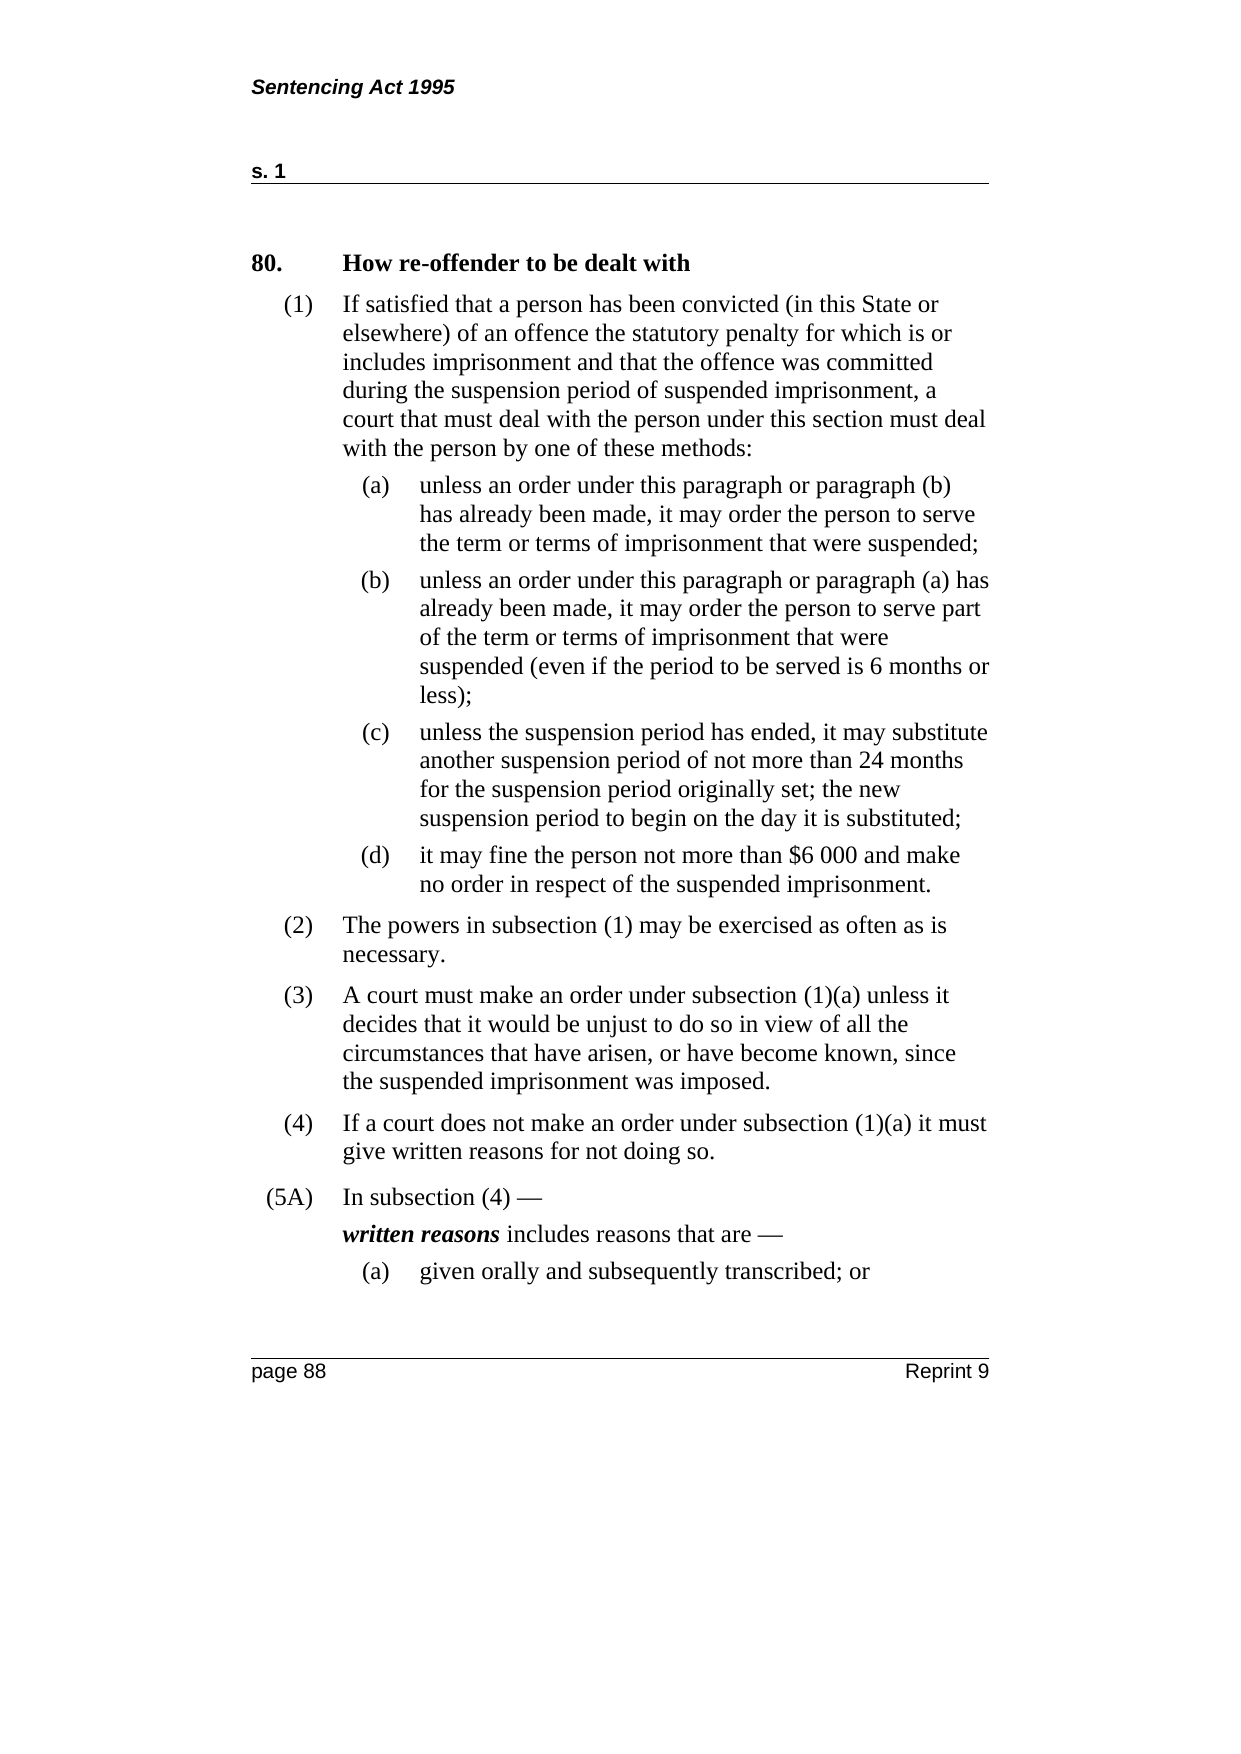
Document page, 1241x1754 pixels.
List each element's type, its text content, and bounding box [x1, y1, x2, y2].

text (1) If satisfied that a person has been convicted (in this State or elsewhere) of an offence the statutory penalty for which is or includes imprisonment and that the offence was committed during the suspension period of suspended imprisonment, a court that must deal with the person under this section must deal with the person by one of these methods: [251, 289, 989, 462]
text (5A) In subsection (4) — [251, 1182, 989, 1211]
text (d) it may fine the person not more than $6 000 and make no order in respect of the suspended imprisonment. [251, 840, 989, 898]
text (a) unless an order under this paragraph or paragraph (b) has already been made, it may order the person to serve the term or terms of imprisonment that were suspended; [251, 470, 989, 556]
text (b) unless an order under this paragraph or paragraph (a) has already been made, it may order the person to serve part of the term or terms of imprisonment that were suspended (even if the period to be served is 6 months or less); [251, 565, 989, 708]
text (3) A court must make an order under subsection (1)(a) unless it decides that it would be unjust to do so in view of all the circumstances that have arisen, or have become known, since the suspended imprisonment was imposed. [251, 980, 989, 1095]
subtitle 80. How re-offender to be dealt with [251, 248, 989, 277]
text (4) If a court does not make an order under subsection (1)(a) it must give written reasons for not doing so. [251, 1108, 989, 1165]
text (c) unless the suspension period has ended, it may substitute another suspension period of not more than 24 months for the suspension period originally set; the new suspension period to begin on the day it is substituted; [251, 717, 989, 832]
text (a) given orally and subsequently transcribed; or [251, 1256, 989, 1285]
text (2) The powers in subsection (1) may be exercised as often as is necessary. [251, 910, 989, 968]
text written reasons includes reasons that are — [251, 1219, 989, 1248]
